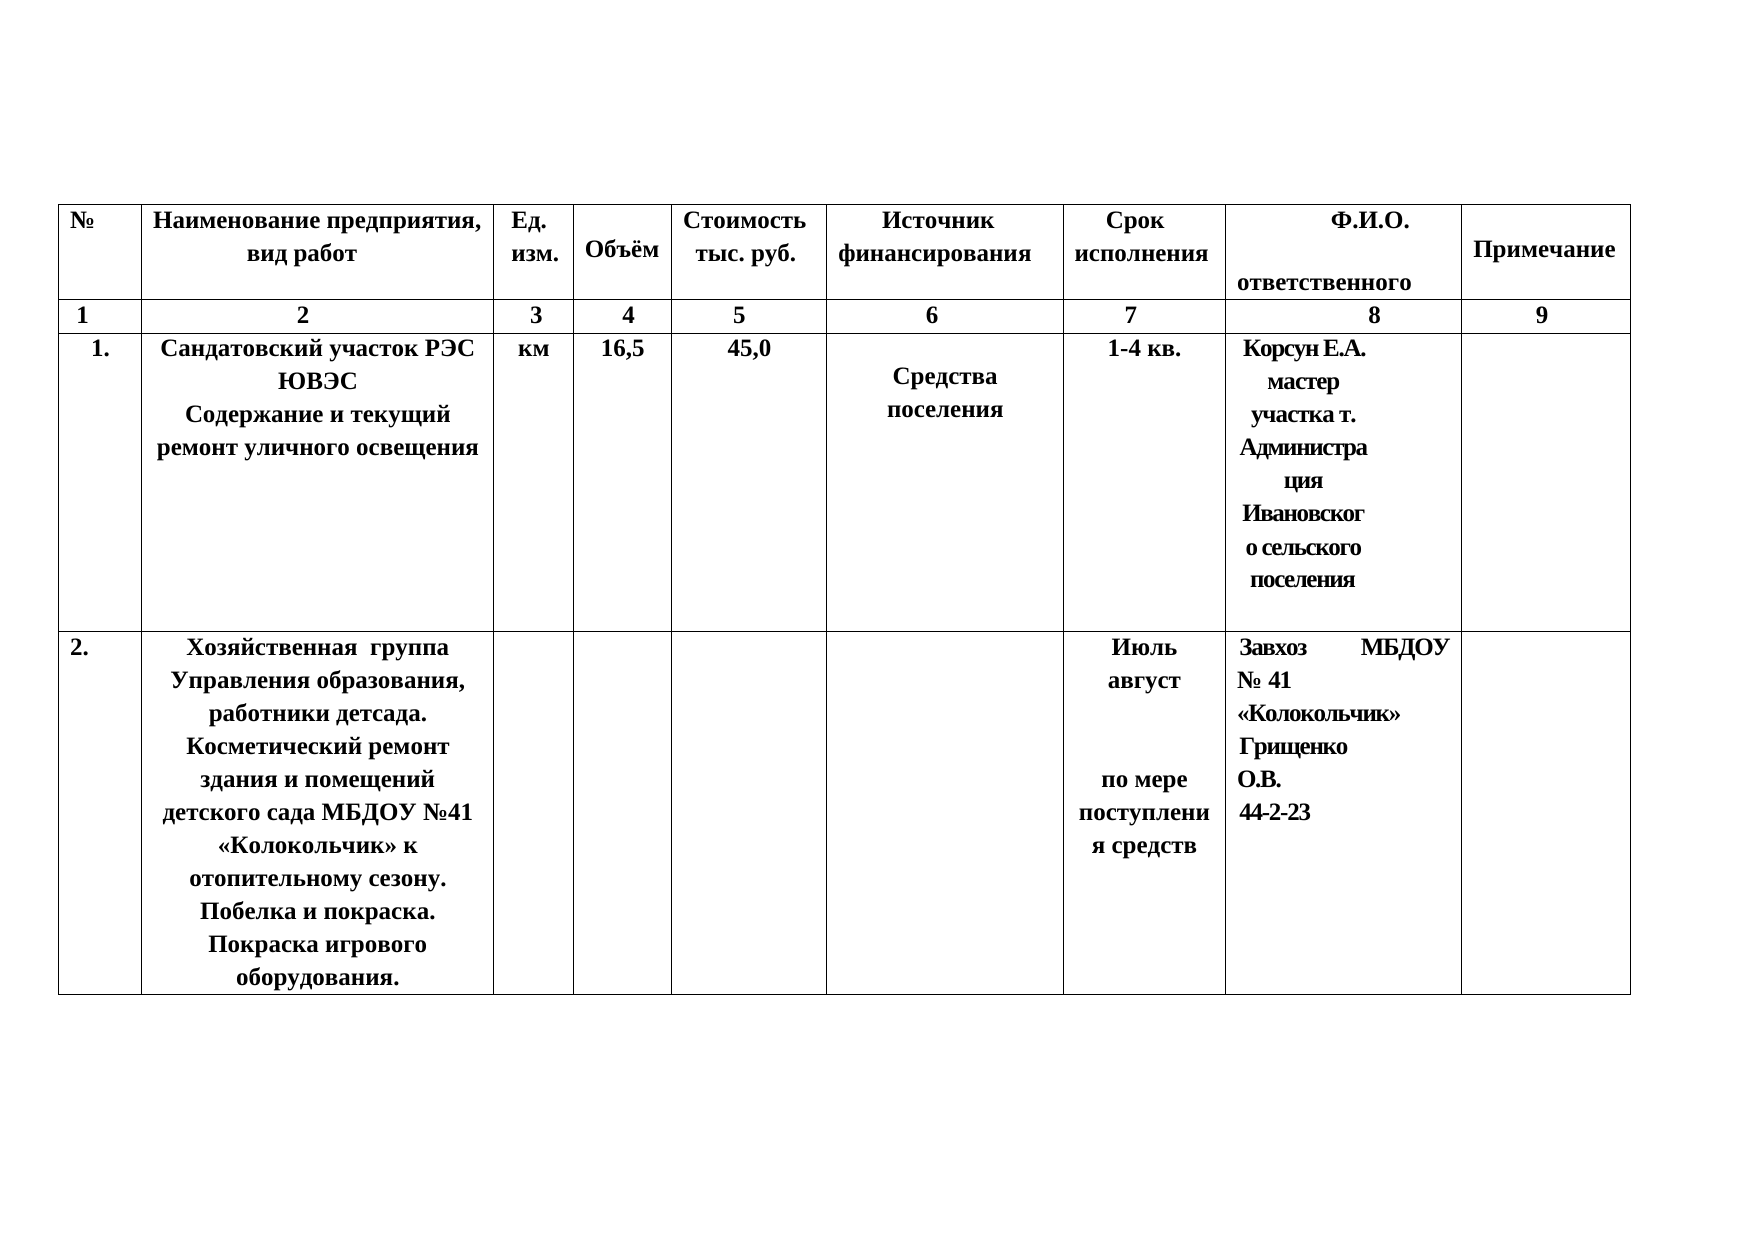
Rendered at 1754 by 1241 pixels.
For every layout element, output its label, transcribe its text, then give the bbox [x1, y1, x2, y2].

table_header Источник финансирования [827, 205, 1063, 299]
table_cell 1 [59, 300, 141, 332]
table_cell км [494, 334, 573, 631]
table_cell 2 [142, 300, 493, 332]
table_cell 5 [672, 300, 826, 332]
table_header Примечание [1462, 205, 1630, 299]
table_cell 3 [494, 300, 573, 332]
table_header Ед. изм. [494, 205, 573, 299]
table_cell 6 [827, 300, 1063, 332]
table_header Срок исполнения [1064, 205, 1225, 299]
table_cell [672, 632, 826, 994]
table_cell 45,0 [672, 334, 826, 631]
table_cell 7 [1064, 300, 1225, 332]
table_cell Июль август по мере поступления средств [1064, 632, 1225, 994]
table_cell 16,5 [574, 334, 671, 631]
table_cell [827, 632, 1063, 994]
table_cell 9 [1462, 300, 1630, 332]
table_cell 1-4 кв. [1064, 334, 1225, 631]
table_header Стоимость тыс. руб. [672, 205, 826, 299]
table_cell Корсун Е.А. мастер участка т. Администрация Ивановского сельского поселения [1226, 334, 1461, 631]
table_cell 8 [1226, 300, 1461, 332]
table_cell [1462, 632, 1630, 994]
table_cell Завхоз МБДОУ № 41 «Колокольчик» Грищенко О.В. 44-2-23 [1226, 632, 1461, 994]
table_cell 1. [59, 334, 141, 631]
table_cell [574, 632, 671, 994]
table_header Наименование предприятия, вид работ [142, 205, 493, 299]
table_cell [494, 632, 573, 994]
table_header Объём [574, 205, 671, 299]
table_header № [59, 205, 141, 299]
table_cell [1462, 334, 1630, 631]
table_cell 4 [574, 300, 671, 332]
table_cell Сандатовский участок РЭС ЮВЭС Содержание и текущий ремонт уличного освещения [142, 334, 493, 631]
table_cell Средства поселения [827, 334, 1063, 631]
table_cell Хозяйственная группа Управления образования, работники детсада. Косметический ремонт здания и помещений детского сада МБДОУ №41 «Колокольчик» к отопительному сезону. Побелка и покраска. Покраска игрового оборудования. [142, 632, 493, 994]
table_cell 2. [59, 632, 141, 994]
table_header Ф.И.О. ответственного [1226, 205, 1461, 299]
